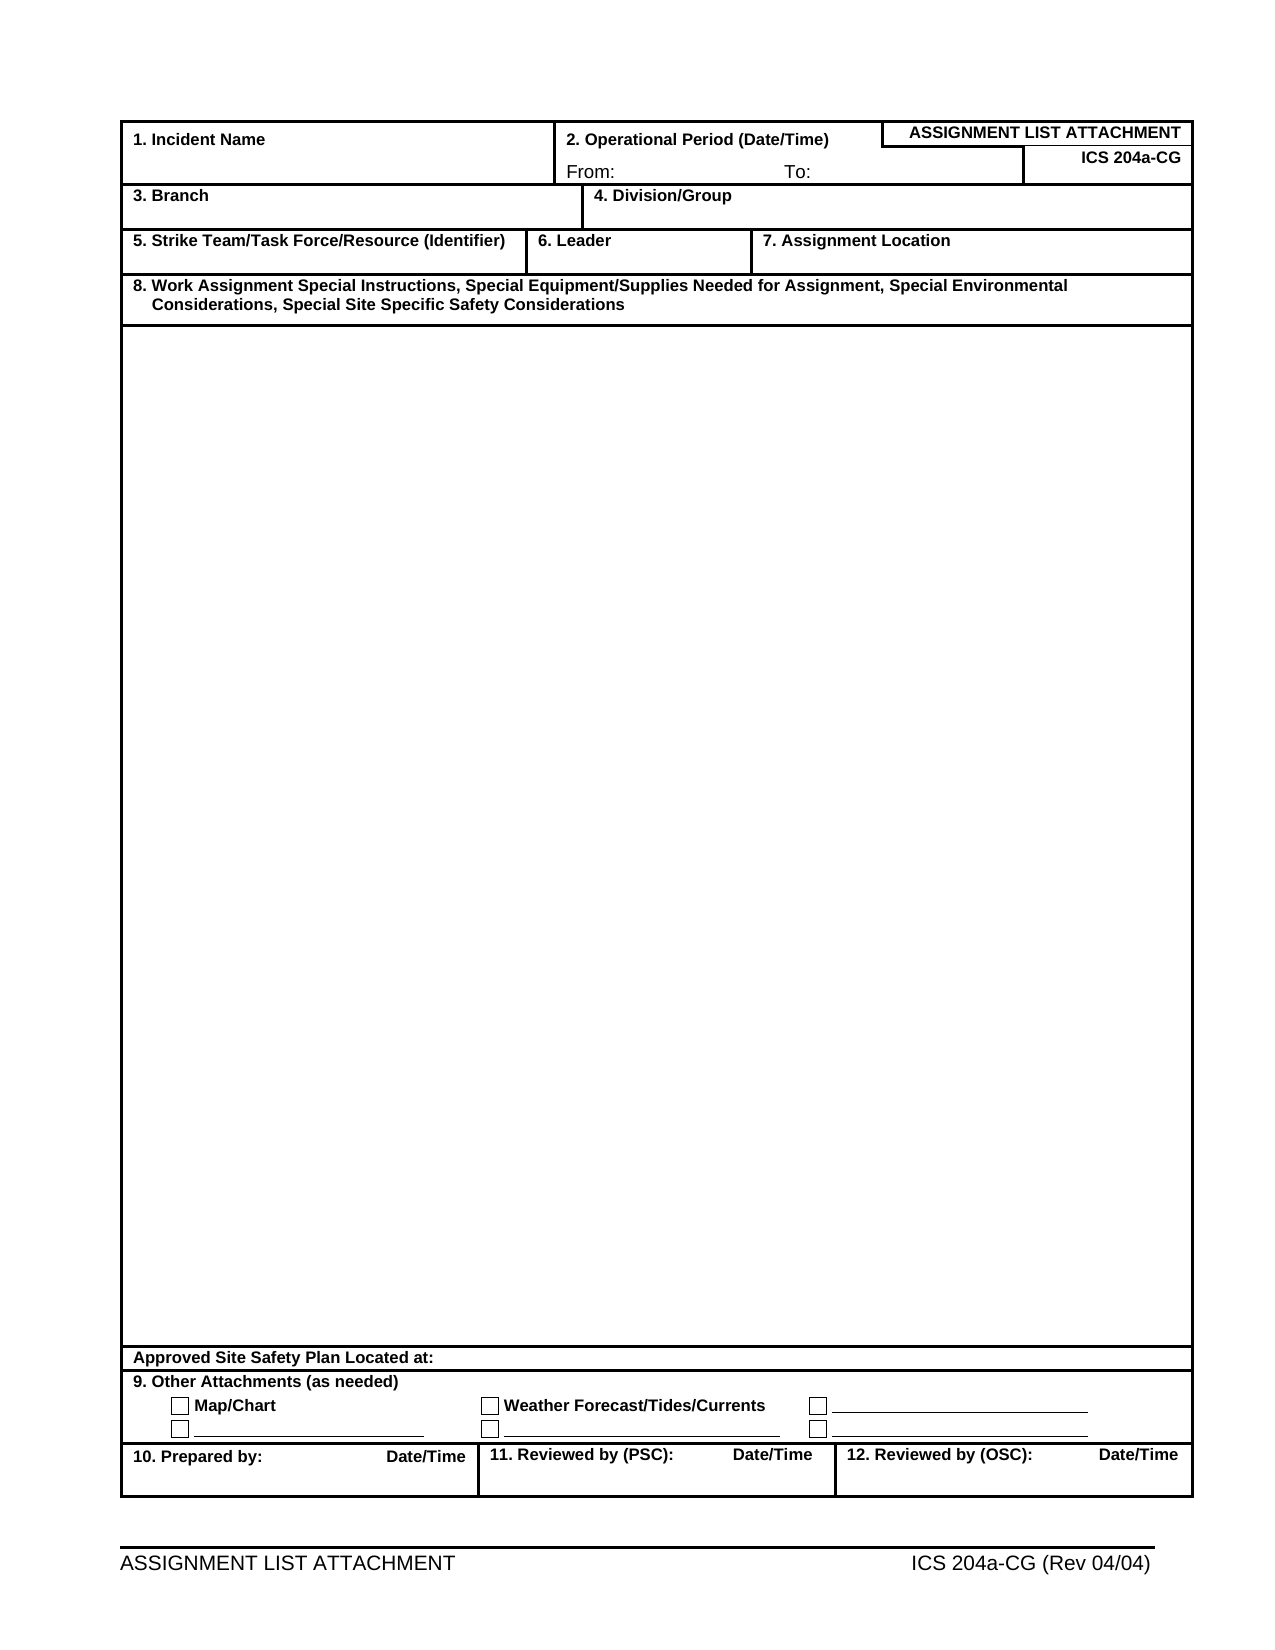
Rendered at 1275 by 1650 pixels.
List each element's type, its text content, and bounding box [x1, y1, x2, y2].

table_cell 7. Assignment Location [753, 231, 1191, 273]
table_cell 5. Strike Team/Task Force/Resource (Identifier) [123, 231, 525, 273]
table_cell 11. Reviewed by (PSC): Date/Time [480, 1445, 834, 1495]
table_cell 8. Work Assignment Special Instructions, Special Equipment/Supplies Needed for Assignment, Special Environmental Considerations, Special Site Specific Safety Considerations [123, 276, 1191, 323]
table_cell [123, 327, 1191, 1345]
table_cell 9. Other Attachments (as needed) Map/Chart Weather Forecast/Tides/Currents [123, 1372, 1191, 1442]
table_cell 10. Prepared by: Date/Time [123, 1445, 477, 1495]
table_cell [883, 148, 1022, 183]
table_header ASSIGNMENT LIST ATTACHMENT [884, 123, 1191, 145]
table_cell 12. Reviewed by (OSC): Date/Time [837, 1445, 1191, 1495]
table_cell ICS 204a-CG [1025, 146, 1191, 183]
table_cell 6. Leader [528, 231, 750, 273]
table_cell 3. Branch [123, 186, 581, 228]
table_cell 4. Division/Group [584, 186, 1191, 228]
table_header 1. Incident Name [123, 123, 553, 183]
table_cell Approved Site Safety Plan Located at: [123, 1348, 1191, 1369]
table_header 2. Operational Period (Date/Time) From: To: [556, 123, 883, 183]
